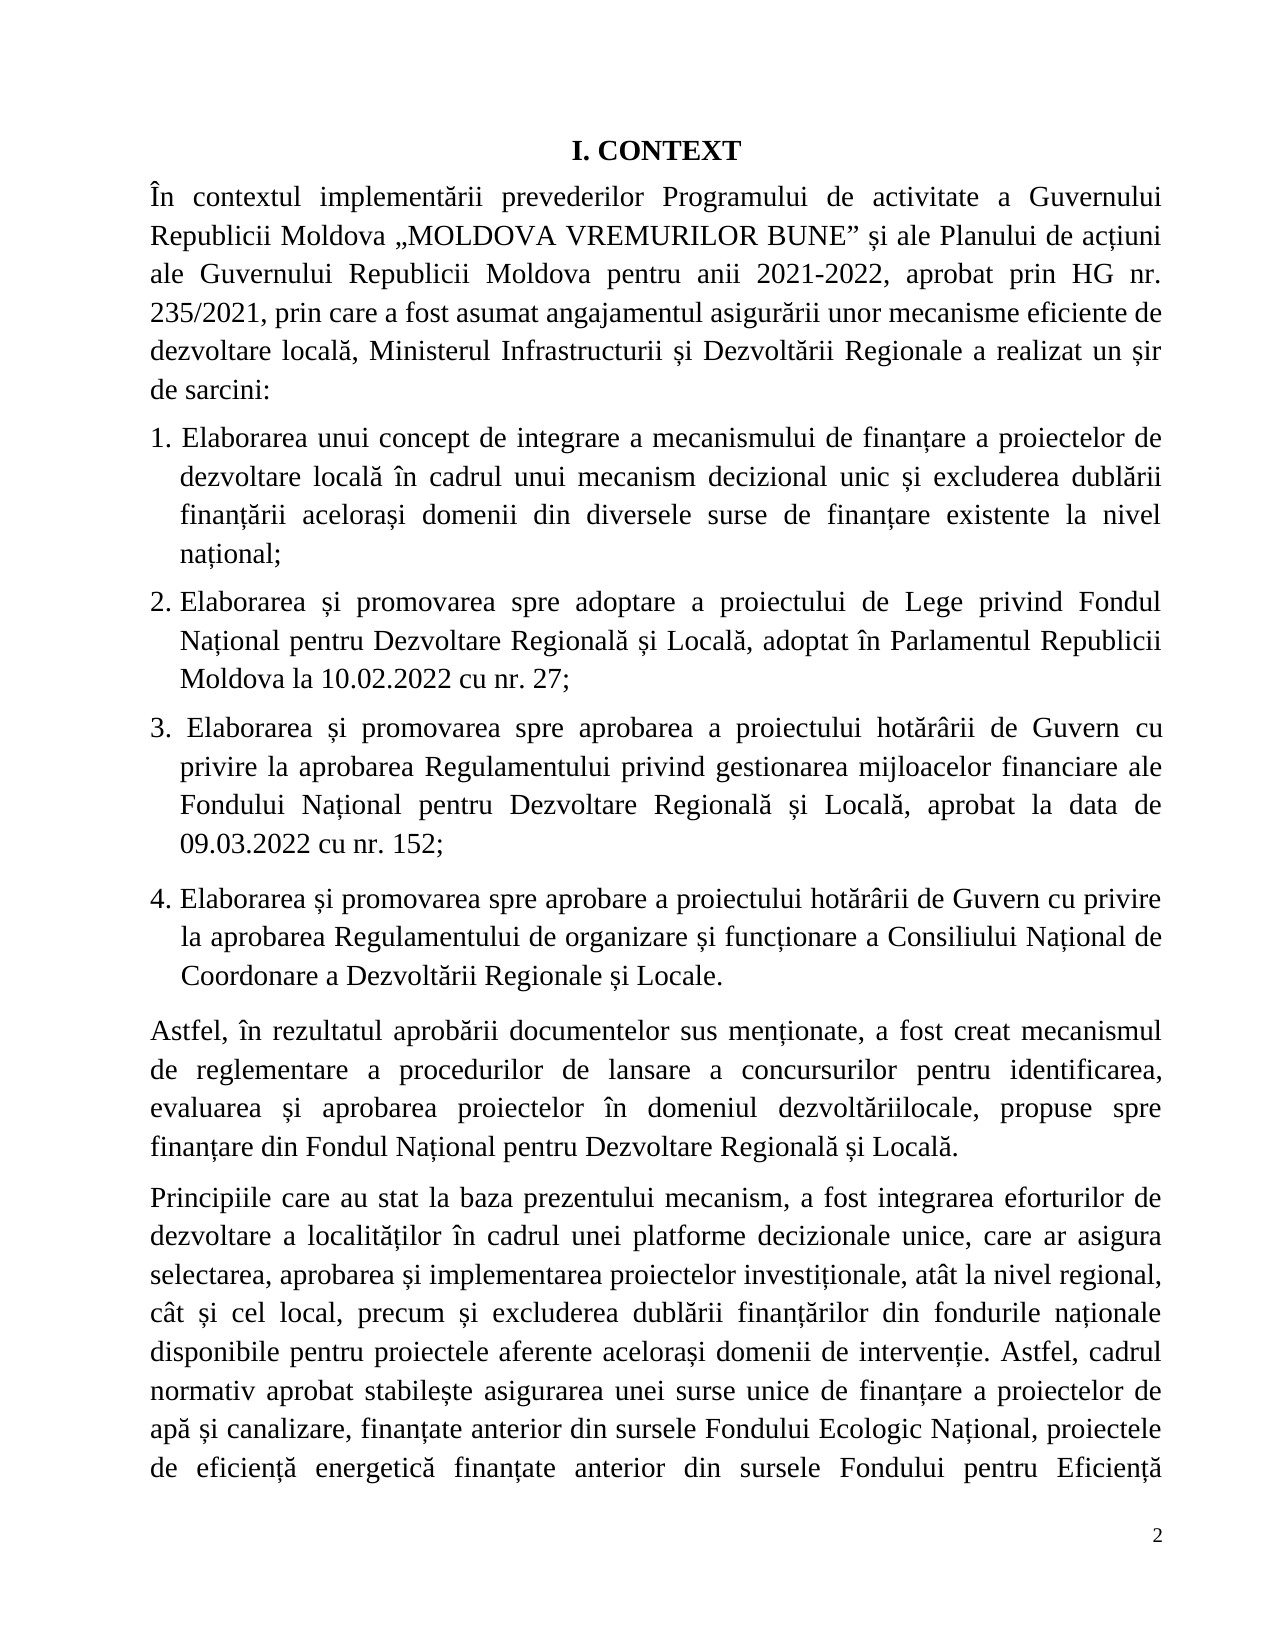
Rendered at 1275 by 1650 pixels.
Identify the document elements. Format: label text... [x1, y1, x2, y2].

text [150, 1180, 1163, 1483]
text Astfel, în rezultatul aprobării documentelor sus menționate, a fost creat mecanismul de reglementare a procedurilor de lansare a concursurilor pentru identificarea, evaluarea și aprobarea proiectelor în domeniul dezvoltăriilocale, propuse spre finanțare din Fondul Național pentru Dezvoltare Regională și Locală. [150, 1013, 1163, 1162]
text 3. Elaborarea și promovarea spre aprobarea a proiectului hotărârii de Guvern cu privire la aprobarea Regulamentului privind gestionarea mijloacelor financiare ale Fondului Național pentru Dezvoltare Regională și Locală, aprobat la data de 09.03.2022 cu nr. 152; [150, 710, 1163, 859]
text 4. Elaborarea și promovarea spre aprobare a proiectului hotărârii de Guvern cu privire la aprobarea Regulamentului de organizare și funcționare a Consiliului Național de Coordonare a Dezvoltării Regionale și Locale. [150, 881, 1163, 992]
text În contextul implementării prevederilor Programului de activitate a Guvernului Republicii Moldova „MOLDOVA VREMURILOR BUNE” și ale Planului de acțiuni ale Guvernului Republicii Moldova pentru anii 2021-2022, aprobat prin HG nr. 235/2021, prin care a fost asumat angajamentul asigurării unor mecanisme eficiente de dezvoltare locală, Ministerul Infrastructurii și Dezvoltării Regionale a realizat un șir de sarcini: [150, 179, 1163, 405]
text 1. Elaborarea unui concept de integrare a mecanismului de finanțare a proiectelor de dezvoltare locală în cadrul unui mecanism decizional unic și excluderea dublării finanțării acelorași domenii din diversele surse de finanțare existente la nivel național; [150, 420, 1163, 569]
text I. CONTEXT [150, 133, 1163, 166]
text 2. Elaborarea și promovarea spre adoptare a proiectului de Lege privind Fondul Național pentru Dezvoltare Regională și Locală, adoptat în Parlamentul Republicii Moldova la 10.02.2022 cu nr. 27; [150, 584, 1163, 695]
